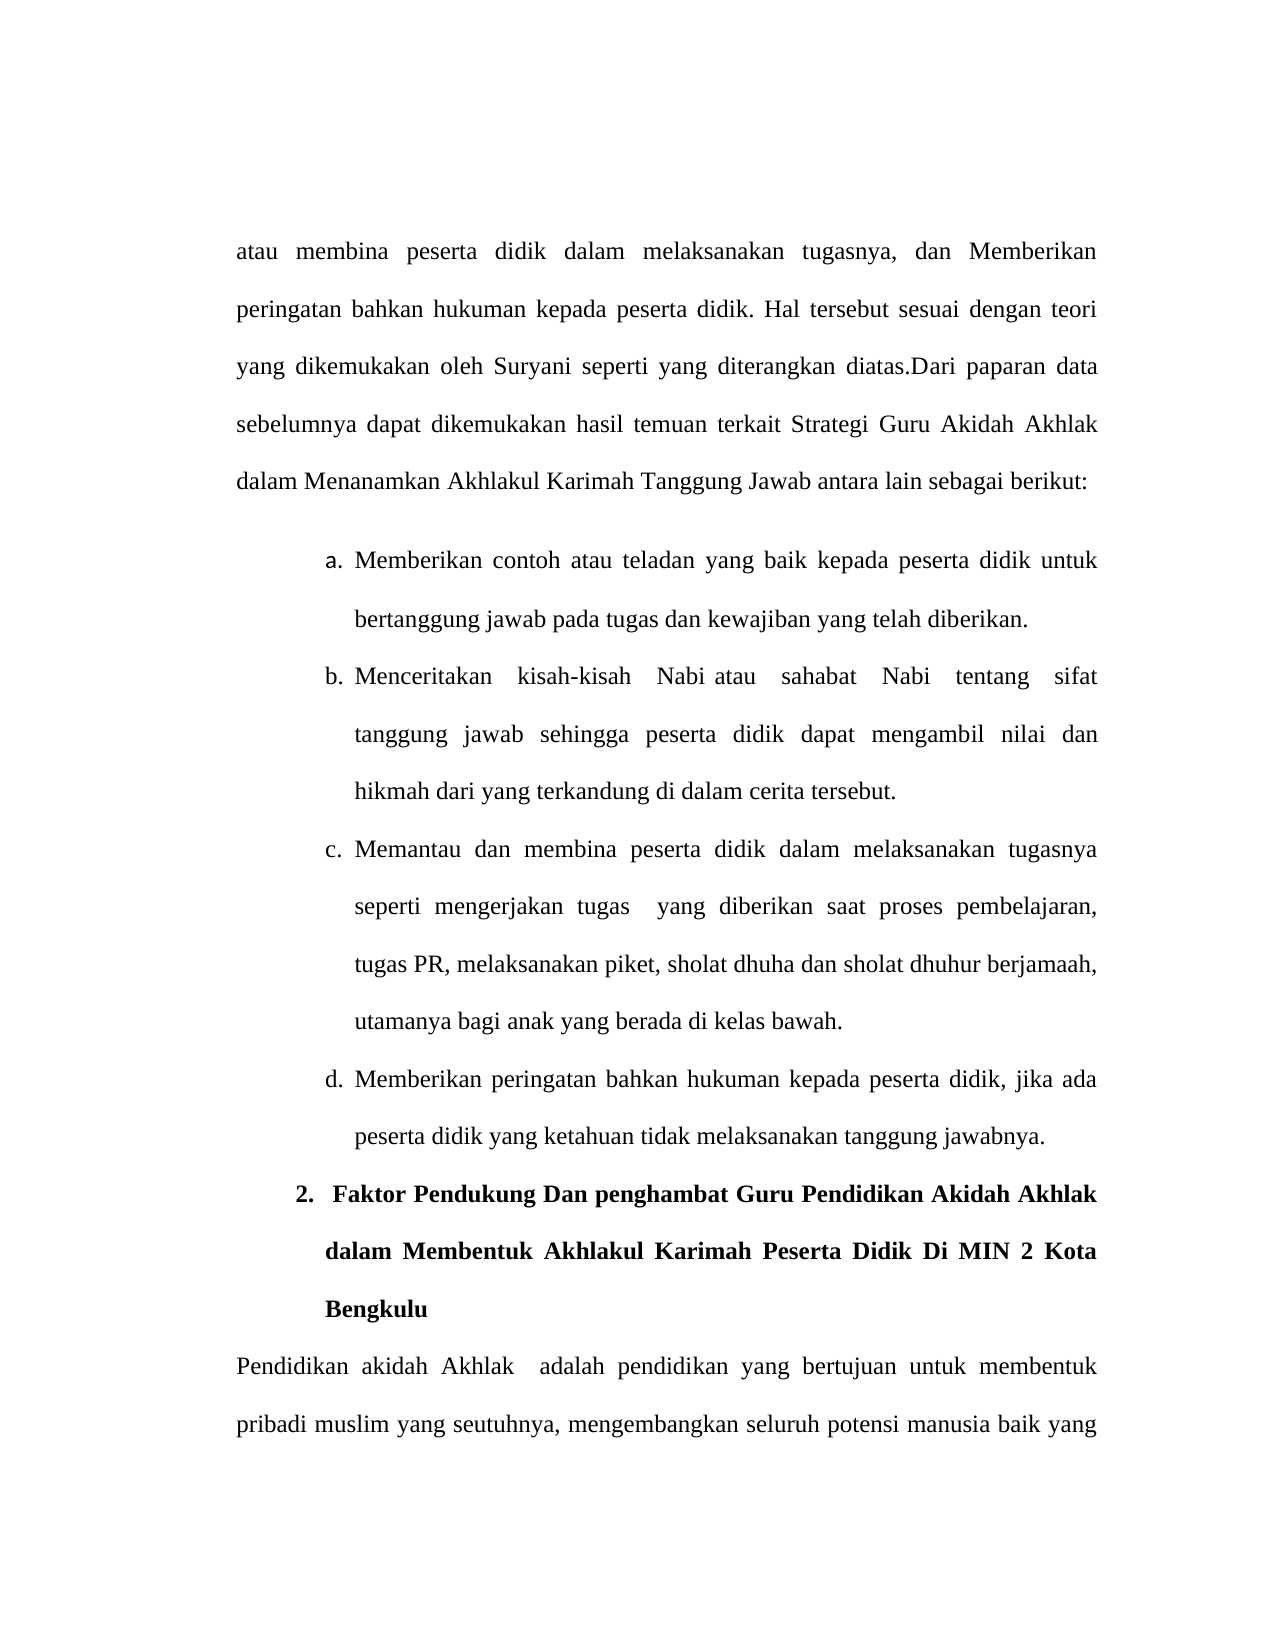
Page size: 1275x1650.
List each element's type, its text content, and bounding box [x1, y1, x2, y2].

list Menceritakan kisah-kisah Nabi atau sahabat Nabi tentang sifat tanggung jawab sehingga peserta didik dapat mengambil nilai dan hikmah dari yang terkandung di dalam cerita tersebut. [325, 661, 1098, 805]
list Memantau dan membina peserta didik dalam melaksanakan tugasnya seperti mengerjakan tugas yang diberikan saat proses pembelajaran, tugas PR, melaksanakan piket, sholat dhuha dan sholat dhuhur berjamaah, utamanya bagi anak yang berada di kelas bawah. [325, 834, 1098, 1035]
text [236, 236, 1098, 495]
list Memberikan contoh atau teladan yang baik kepada peserta didik untuk bertanggung jawab pada tugas dan kewajiban yang telah diberikan. [325, 544, 1098, 633]
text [236, 1351, 1098, 1438]
list Memberikan peringatan bahkan hukuman kepada peserta didik, jika ada peserta didik yang ketahuan tidak melaksanakan tanggung jawabnya. [325, 1064, 1098, 1150]
list Faktor Pendukung Dan penghambat Guru Pendidikan Akidah Akhlak dalam Membentuk Akhlakul Karimah Peserta Didik Di MIN 2 Kota Bengkulu [295, 1179, 1098, 1323]
